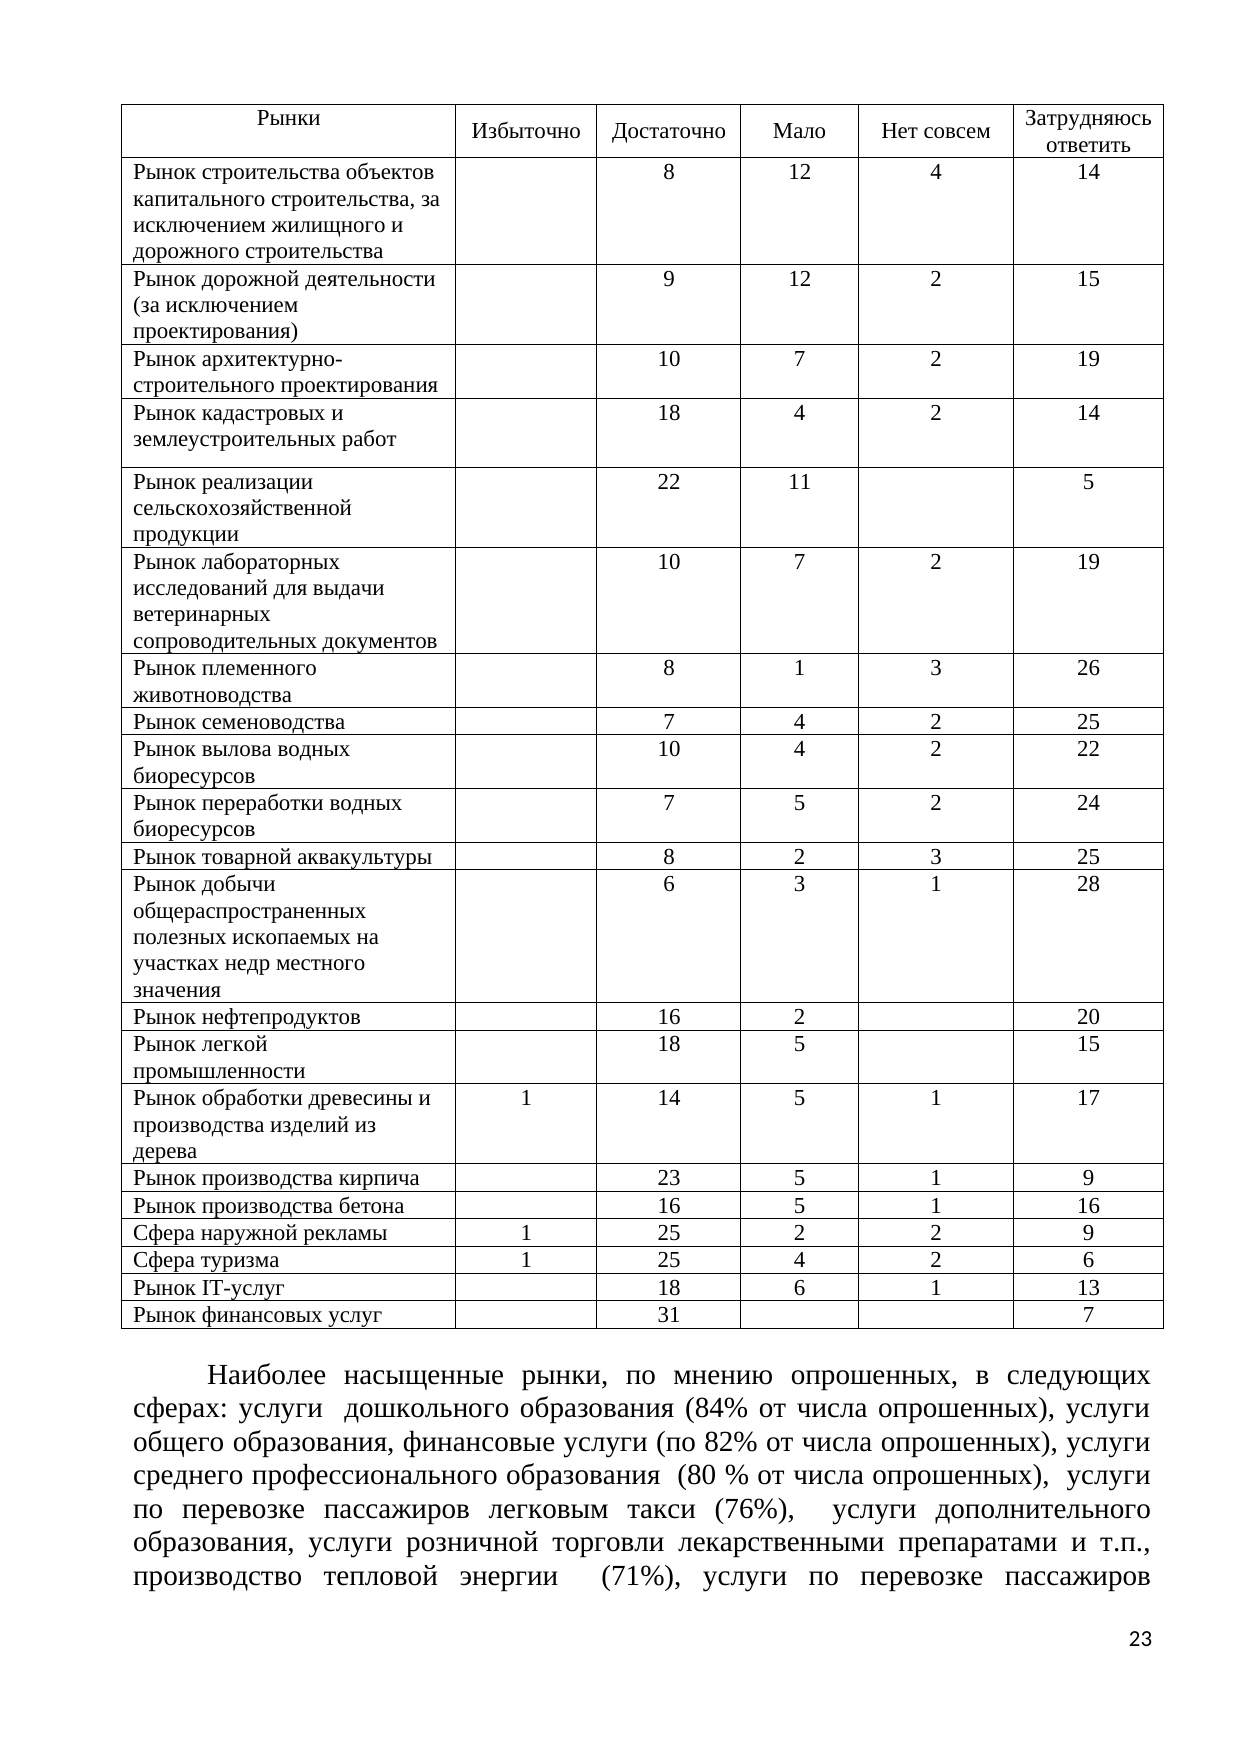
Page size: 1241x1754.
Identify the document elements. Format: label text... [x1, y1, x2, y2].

table_cell [456, 1274, 596, 1300]
table_cell 2 [859, 548, 1013, 653]
table_cell [859, 1031, 1013, 1083]
table_header Затрудняюсь ответить [1014, 105, 1163, 157]
table_cell [456, 789, 596, 842]
table_cell [456, 735, 596, 788]
table_cell [456, 468, 596, 547]
table_cell 2 [859, 789, 1013, 842]
table_cell 14 [597, 1084, 740, 1163]
table_cell Рынок кадастровых и землеустроительных работ [122, 399, 455, 467]
table_cell 5 [741, 1031, 858, 1083]
table_cell 4 [741, 399, 858, 467]
table_cell 16 [597, 1003, 740, 1029]
table_cell 11 [741, 468, 858, 547]
table_cell 1 [859, 1164, 1013, 1191]
table_cell Рынок финансовых услуг [122, 1301, 455, 1328]
table_cell Рынок реализации сельскохозяйственной продукции [122, 468, 455, 547]
table_cell Рынок семеноводства [122, 708, 455, 734]
table_cell 2 [859, 399, 1013, 467]
table_cell Рынок IT-услуг [122, 1274, 455, 1300]
table_cell 10 [597, 548, 740, 653]
table_cell 5 [741, 1192, 858, 1218]
table_cell Сфера наружной рекламы [122, 1219, 455, 1246]
table_cell 2 [741, 1219, 858, 1246]
table_cell 19 [1014, 548, 1163, 653]
table_cell 2 [741, 1003, 858, 1029]
table_cell 3 [859, 654, 1013, 707]
table_cell 5 [741, 1164, 858, 1191]
table_cell Рынок переработки водных биоресурсов [122, 789, 455, 842]
table_cell 2 [859, 1219, 1013, 1246]
table_cell [456, 1301, 596, 1328]
table_cell 25 [597, 1219, 740, 1246]
table_cell [456, 1164, 596, 1191]
table_cell Рынок легкой промышленности [122, 1031, 455, 1083]
table_header Мало [741, 105, 858, 157]
table_cell [741, 1301, 858, 1328]
table_cell 14 [1014, 158, 1163, 264]
table_cell 20 [1014, 1003, 1163, 1029]
table_cell 6 [597, 870, 740, 1002]
table_cell 14 [1014, 399, 1163, 467]
table_cell 16 [597, 1192, 740, 1218]
table_cell 10 [597, 345, 740, 397]
table_cell 3 [859, 843, 1013, 869]
table_cell 6 [1014, 1247, 1163, 1273]
table_cell 4 [859, 158, 1013, 264]
table_cell 1 [741, 654, 858, 707]
table_cell 25 [1014, 843, 1163, 869]
table_cell 2 [859, 735, 1013, 788]
table_cell Сфера туризма [122, 1247, 455, 1273]
table_cell Рынок добычи общераспространенных полезных ископаемых на участках недр местного значения [122, 870, 455, 1002]
table_cell 15 [1014, 265, 1163, 344]
table_cell 5 [741, 789, 858, 842]
table_cell [456, 1031, 596, 1083]
table_cell 2 [859, 265, 1013, 344]
table_cell 17 [1014, 1084, 1163, 1163]
table_cell [859, 468, 1013, 547]
table_cell [456, 345, 596, 397]
table_cell 8 [597, 158, 740, 264]
table_cell 6 [741, 1274, 858, 1300]
table_cell Рынок производства бетона [122, 1192, 455, 1218]
table_header Достаточно [597, 105, 740, 157]
table_cell 7 [597, 789, 740, 842]
table_cell [456, 843, 596, 869]
table_cell 13 [1014, 1274, 1163, 1300]
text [133, 1357, 1152, 1592]
table_cell 9 [597, 265, 740, 344]
table_cell 22 [1014, 735, 1163, 788]
table_cell 12 [741, 158, 858, 264]
table_cell Рынок вылова водных биоресурсов [122, 735, 455, 788]
table_cell 1 [456, 1219, 596, 1246]
table_cell 1 [859, 1084, 1013, 1163]
table_cell 31 [597, 1301, 740, 1328]
table_cell 4 [741, 1247, 858, 1273]
table_cell 18 [597, 1274, 740, 1300]
table_cell [456, 265, 596, 344]
table_cell 9 [1014, 1164, 1163, 1191]
table_cell [456, 548, 596, 653]
table_cell 18 [597, 1031, 740, 1083]
table_cell 4 [741, 708, 858, 734]
table_cell Рынок дорожной деятельности (за исключением проектирования) [122, 265, 455, 344]
table_cell 28 [1014, 870, 1163, 1002]
table_cell Рынок архитектурно-строительного проектирования [122, 345, 455, 397]
table_cell 10 [597, 735, 740, 788]
table_cell 5 [741, 1084, 858, 1163]
table_cell 2 [859, 345, 1013, 397]
table_cell [859, 1003, 1013, 1029]
table_cell 23 [597, 1164, 740, 1191]
table_cell [456, 158, 596, 264]
table_cell 2 [859, 708, 1013, 734]
table_cell 1 [456, 1247, 596, 1273]
table_cell 16 [1014, 1192, 1163, 1218]
table_cell Рынок лабораторных исследований для выдачи ветеринарных сопроводительных документов [122, 548, 455, 653]
table_cell Рынок племенного животноводства [122, 654, 455, 707]
table_cell 19 [1014, 345, 1163, 397]
table_cell Рынок обработки древесины и производства изделий из дерева [122, 1084, 455, 1163]
table_header Нет совсем [859, 105, 1013, 157]
table_cell 7 [597, 708, 740, 734]
table_cell 1 [859, 1274, 1013, 1300]
table_cell 12 [741, 265, 858, 344]
table_cell [456, 708, 596, 734]
table_cell 8 [597, 654, 740, 707]
table_cell 22 [597, 468, 740, 547]
table_cell 15 [1014, 1031, 1163, 1083]
table_cell Рынок строительства объектов капитального строительства, за исключением жилищного и дорожного строительства [122, 158, 455, 264]
table_cell 7 [1014, 1301, 1163, 1328]
table_cell 5 [1014, 468, 1163, 547]
table_cell Рынок производства кирпича [122, 1164, 455, 1191]
table_cell Рынок товарной аквакультуры [122, 843, 455, 869]
table_cell 7 [741, 548, 858, 653]
table_cell 2 [859, 1247, 1013, 1273]
table_cell 2 [741, 843, 858, 869]
table_cell Рынок нефтепродуктов [122, 1003, 455, 1029]
table_cell [456, 1003, 596, 1029]
table_cell [456, 870, 596, 1002]
table_cell 24 [1014, 789, 1163, 842]
table_cell 25 [1014, 708, 1163, 734]
table_cell [456, 654, 596, 707]
table_cell 4 [741, 735, 858, 788]
table_cell [859, 1301, 1013, 1328]
table_header Рынки [122, 105, 455, 157]
table_cell 18 [597, 399, 740, 467]
table_cell [456, 399, 596, 467]
table_header Избыточно [456, 105, 596, 157]
table_cell 1 [859, 1192, 1013, 1218]
table_cell 1 [456, 1084, 596, 1163]
table_cell 7 [741, 345, 858, 397]
table_cell [456, 1192, 596, 1218]
table_cell 8 [597, 843, 740, 869]
table_cell 26 [1014, 654, 1163, 707]
table_cell 9 [1014, 1219, 1163, 1246]
table_cell 3 [741, 870, 858, 1002]
table_cell 25 [597, 1247, 740, 1273]
table_cell 1 [859, 870, 1013, 1002]
